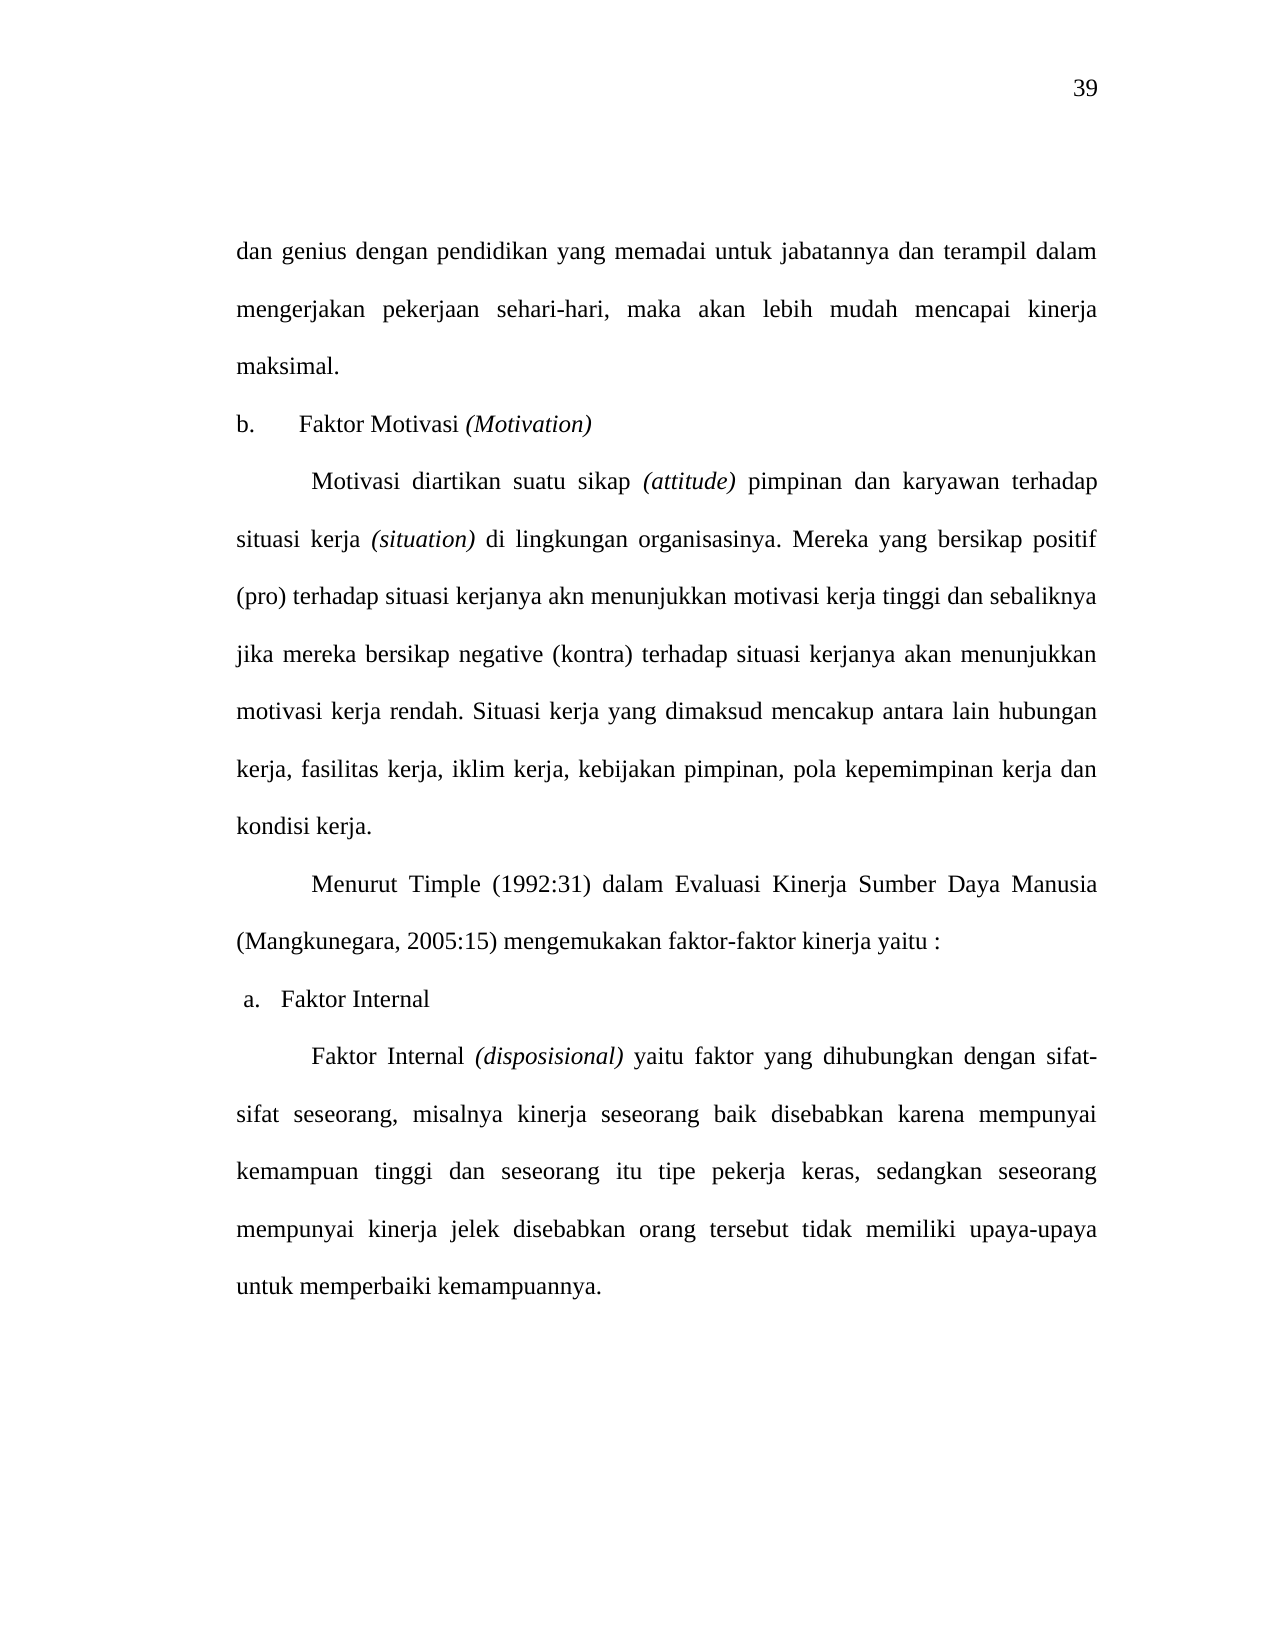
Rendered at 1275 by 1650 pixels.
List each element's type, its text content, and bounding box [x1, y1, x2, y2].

text Menurut Timple (1992:31) dalam Evaluasi Kinerja Sumber Daya Manusia (Mangkunegara, 2005:15) mengemukakan faktor-faktor kinerja yaitu : [236, 869, 1098, 955]
list Faktor Internal [243, 984, 1098, 1012]
text Faktor Internal (disposisional) yaitu faktor yang dihubungkan dengan sifat-sifat seseorang, misalnya kinerja seseorang baik disebabkan karena mempunyai kemampuan tinggi dan seseorang itu tipe pekerja keras, sedangkan seseorang mempunyai kinerja jelek disebabkan orang tersebut tidak memiliki upaya-upaya untuk memperbaiki kemampuannya. [236, 1041, 1098, 1300]
text b. Faktor Motivasi (Motivation) [236, 409, 1098, 437]
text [236, 236, 1098, 380]
text Motivasi diartikan suatu sikap (attitude) pimpinan dan karyawan terhadap situasi kerja (situation) di lingkungan organisasinya. Mereka yang bersikap positif (pro) terhadap situasi kerjanya akn menunjukkan motivasi kerja tinggi dan sebaliknya jika mereka bersikap negative (kontra) terhadap situasi kerjanya akan menunjukkan motivasi kerja rendah. Situasi kerja yang dimaksud mencakup antara lain hubungan kerja, fasilitas kerja, iklim kerja, kebijakan pimpinan, pola kepemimpinan kerja dan kondisi kerja. [236, 466, 1098, 840]
